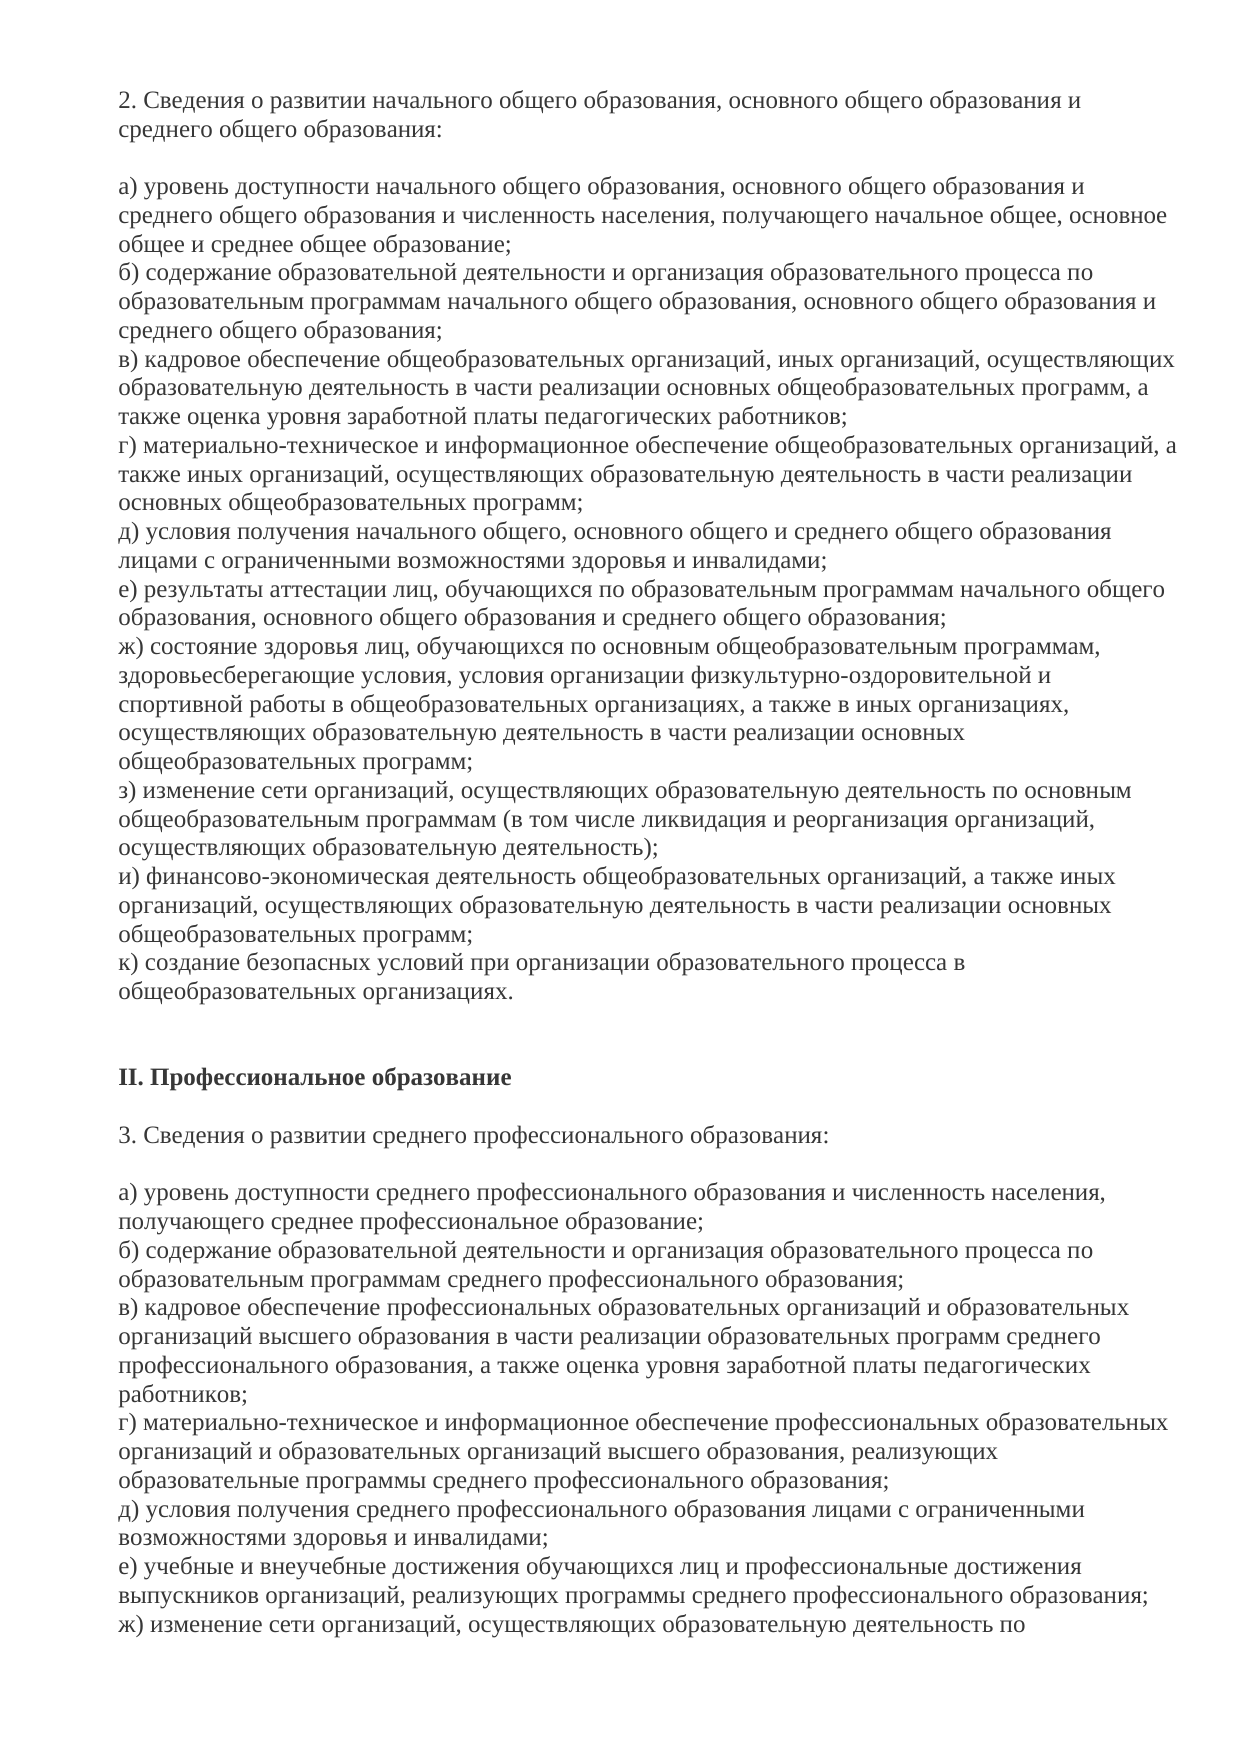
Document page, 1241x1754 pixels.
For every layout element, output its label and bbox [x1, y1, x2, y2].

text [118, 56, 1181, 1637]
